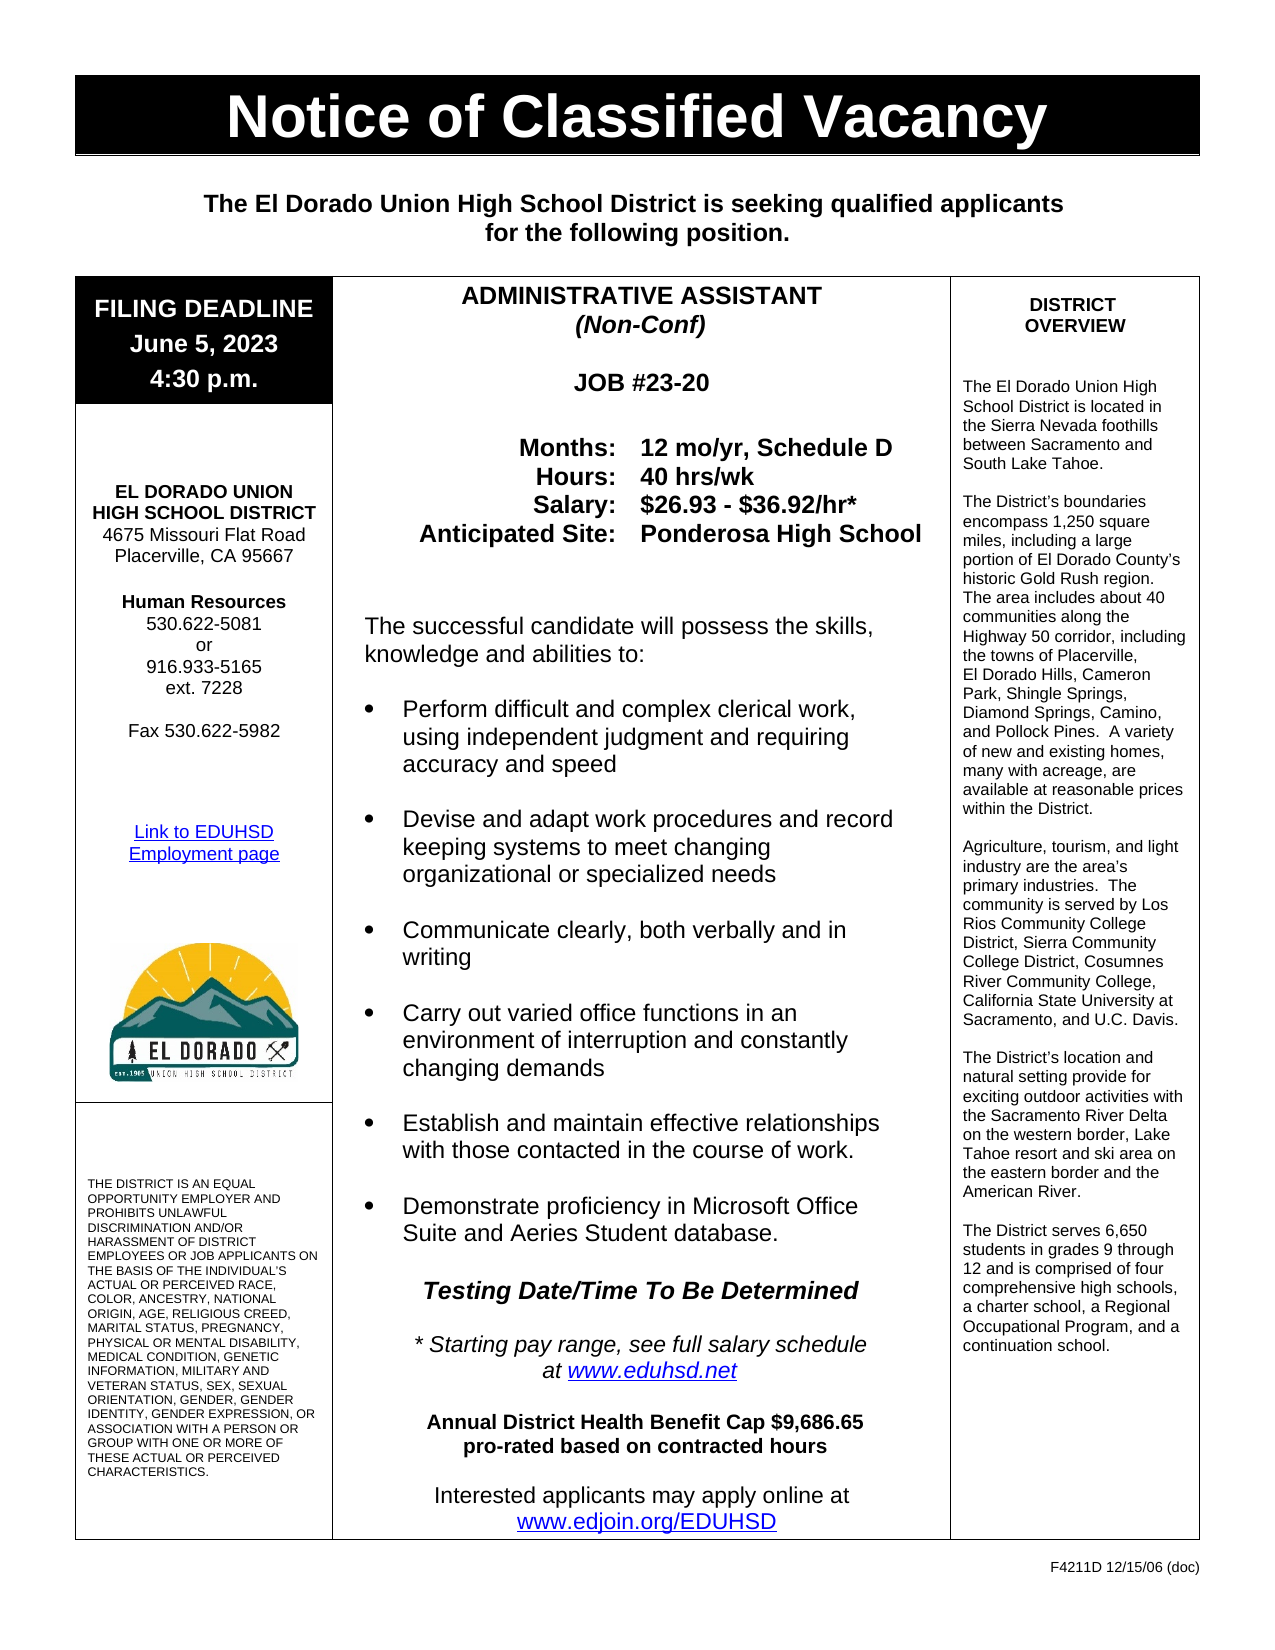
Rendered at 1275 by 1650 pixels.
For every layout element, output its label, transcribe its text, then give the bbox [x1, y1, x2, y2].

table_cell Months: Hours: Salary: Anticipated Site: [333, 427, 628, 581]
picture [109, 943, 299, 1082]
table_cell FILING DEADLINE June 5, 2023 4:30 p.m. [76, 277, 332, 403]
table_cell 12 mo/yr, Schedule D 40 hrs/wk $26.93 - $36.92/hr* Ponderosa High School [628, 427, 950, 581]
table_cell Human Resources 530.622-5081 or 916.933-5165 ext. 7228 Fax 530.622-5982 Link to EDUHSD Employment page [76, 404, 332, 1102]
table_cell ADMINISTRATIVE ASSISTANT (Non-Conf) JOB #23-20 [333, 277, 950, 427]
table_cell The El Dorado Union High School District is seeking qualified applicants for the following position. [76, 156, 1199, 276]
table_cell The successful candidate will possess the skills, knowledge and abilities to: Perform difficult and complex clerical work, using independent judgment and requiring accuracy and speed Devise and adapt work procedures and record keeping systems to meet changing organizational or specialized needs Communicate clearly, both verbally and in writing Carry out varied office functions in an environment of interruption and constantly changing demands Establish and maintain effective relationships with those contacted in the course of work. Demonstrate proficiency in Microsoft Office Suite and Aeries Student database. Testing Date/Time To Be Determined * Starting pay range, see full salary schedule at www.eduhsd.net Annual District Health Benefit Cap $9,686.65 pro-rated based on contracted hours Interested applicants may apply online at www.edjoin.org/EDUHSD [333, 581, 950, 1539]
table_cell THE DISTRICT IS AN EQUAL OPPORTUNITY EMPLOYER AND PROHIBITS UNLAWFUL DISCRIMINATION AND/OR HARASSMENT OF DISTRICT EMPLOYEES OR JOB APPLICANTS ON THE BASIS OF THE INDIVIDUAL’S ACTUAL OR PERCEIVED RACE, COLOR, ANCESTRY, NATIONAL ORIGIN, AGE, RELIGIOUS CREED, MARITAL STATUS, PREGNANCY, PHYSICAL OR MENTAL DISABILITY, MEDICAL CONDITION, GENETIC INFORMATION, MILITARY AND VETERAN STATUS, SEX, SEXUAL ORIENTATION, GENDER, GENDER IDENTITY, GENDER EXPRESSION, OR ASSOCIATION WITH A PERSON OR GROUP WITH ONE OR MORE OF THESE ACTUAL OR PERCEIVED CHARACTERISTICS. [76, 1103, 332, 1539]
table_cell DISTRICT OVERVIEW The El Dorado Union High School District is located in the Sierra Nevada foothills between Sacramento and South Lake Tahoe. The District’s boundaries encompass 1,250 square miles, including a large portion of ’s historic Gold Rush region. The area includes about 40 communities along the Highway 50 corridor, including the towns of Placerville, El Dorado Hills, Cameron Park, Shingle Springs, Diamond Springs, Camino, and Pollock Pines. A variety of new and existing homes, many with acreage, are available at reasonable prices within the District. Agriculture, tourism, and light industry are the area’s primary industries. The community is served by Los Rios Community College District, Sierra Community College District, Cosumnes River Community College, California State University at Sacramento, and U.C. Davis. The District’s location and natural setting provide for exciting outdoor activities with the Sacramento River Delta on the western border, Lake Tahoe resort and ski area on the eastern border and the American River. The District serves 6,650 students in grades 9 through 12 and is comprised of four comprehensive high schools, a charter school, a Regional Occupational Program, and a continuation school. [951, 277, 1199, 1539]
table_header Notice of Classified Vacancy [76, 76, 1199, 154]
